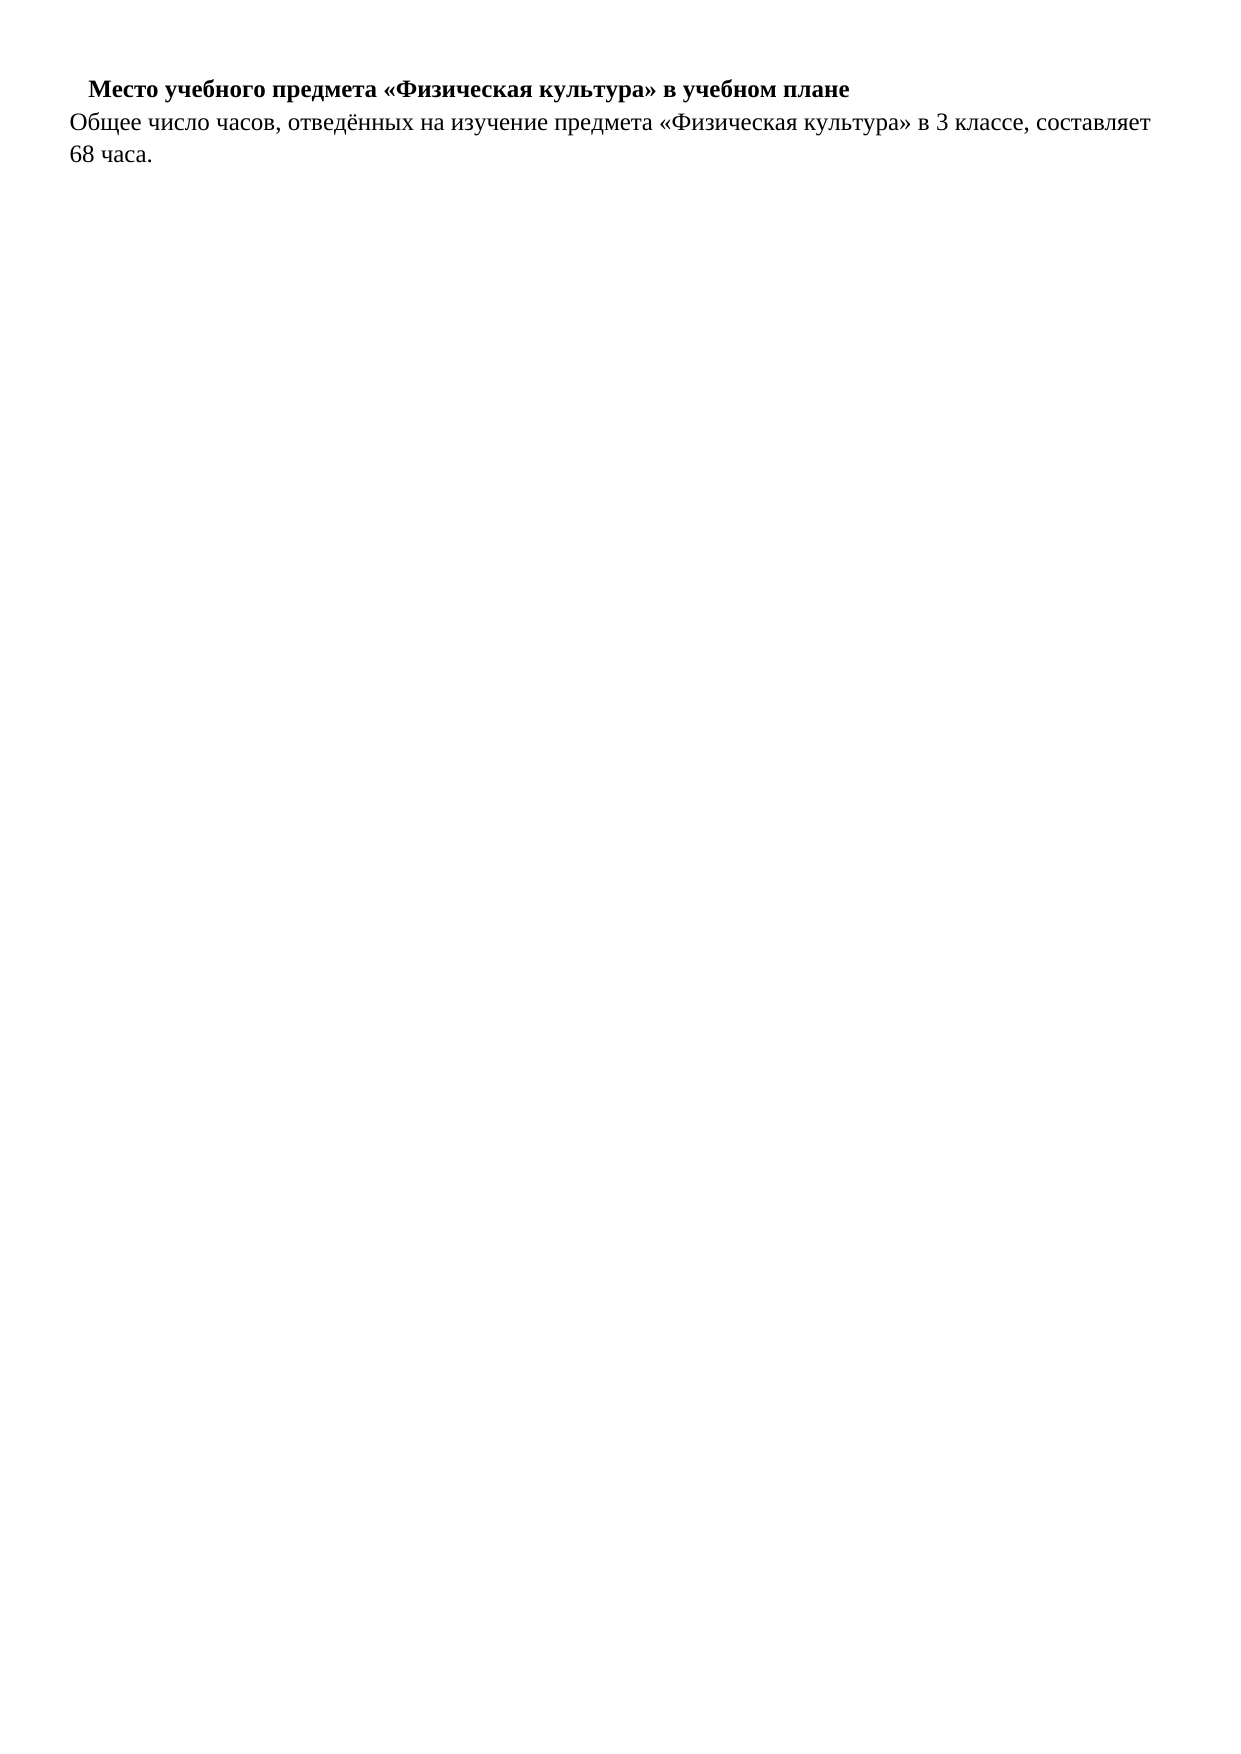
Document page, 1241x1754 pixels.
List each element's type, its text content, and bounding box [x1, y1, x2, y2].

text Место учебного предмета «Физическая культура» в учебном плане Общее число часов, отведённых на изучение предмета «Физическая культура» в 3 классе, составляет 68 часа. [69, 74, 1153, 168]
